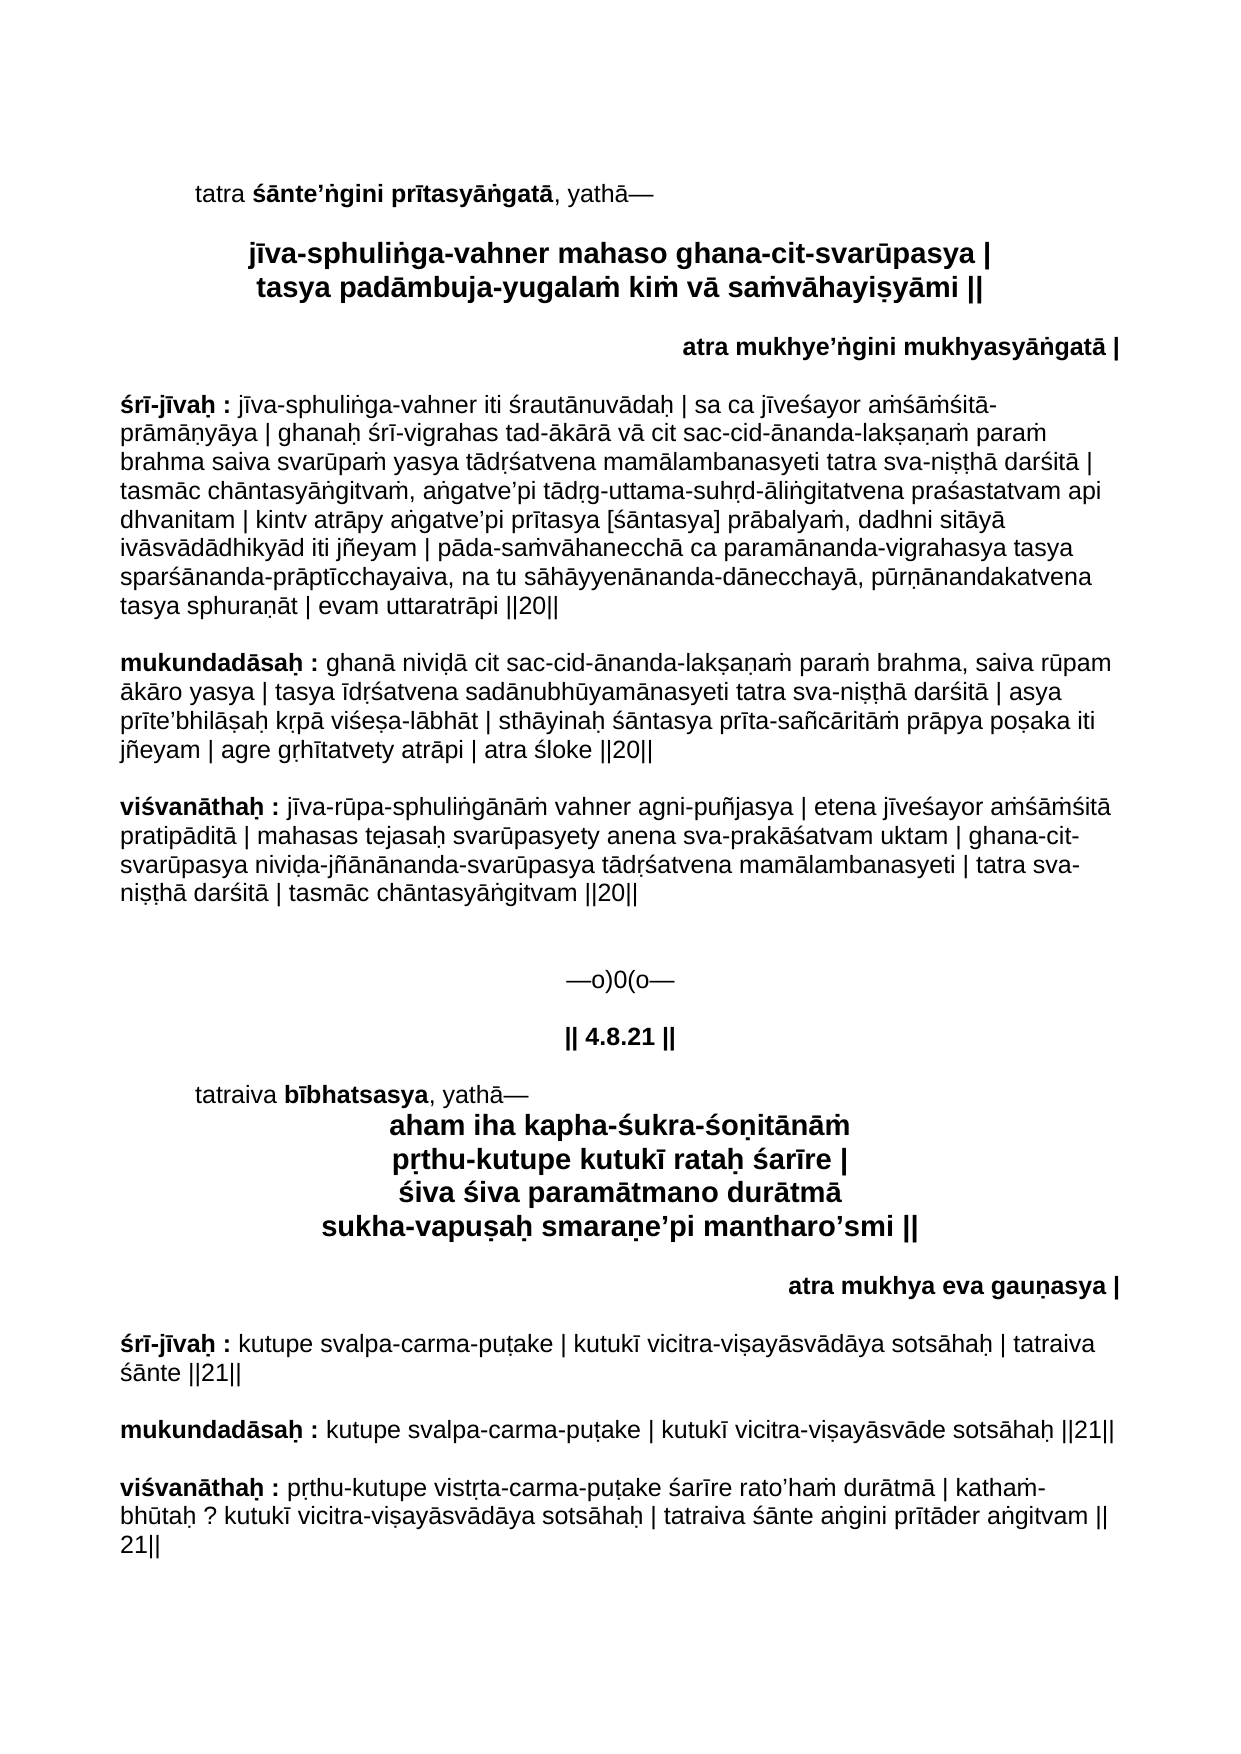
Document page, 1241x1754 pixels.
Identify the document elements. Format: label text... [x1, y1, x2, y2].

text —o)0(o— [120, 964, 1120, 993]
text tatra śānte’ṅgini prītasyāṅgatā, yathā— [120, 179, 1120, 207]
text viśvanāthaḥ : jīva-rūpa-sphuliṅgānāṁ vahner agni-puñjasya | etena jīveśayor aṁśāṁśitā pratipāditā | mahasas tejasaḥ svarūpasyety anena sva-prakāśatvam uktam | ghana-cit-svarūpasya niviḍa-jñānānanda-svarūpasya tādṛśatvena mamālambanasyeti | tatra sva-niṣṭhā darśitā | tasmāc chāntasyāṅgitvam ||20|| [120, 792, 1120, 907]
text tasya padāmbuja-yugalaṁ kiṁ vā saṁvāhayiṣyāmi || [120, 270, 1120, 303]
text atra mukhye’ṅgini mukhyasyāṅgatā | [120, 332, 1120, 361]
text viśvanāthaḥ : pṛthu-kutupe vistṛta-carma-puṭake śarīre rato’haṁ durātmā | kathaṁ-bhūtaḥ ? kutukī vicitra-viṣayāsvādāya sotsāhaḥ | tatraiva śānte aṅgini prītāder aṅgitvam ||21|| [120, 1472, 1120, 1559]
text śiva śiva paramātmano durātmā [120, 1175, 1120, 1209]
text pṛthu-kutupe kutukī rataḥ śarīre | [120, 1142, 1120, 1175]
text jīva-sphuliṅga-vahner mahaso ghana-cit-svarūpasya | [120, 236, 1120, 270]
text aham iha kapha-śukra-śoṇitānāṁ [120, 1108, 1120, 1142]
text śrī-jīvaḥ : kutupe svalpa-carma-puṭake | kutukī vicitra-viṣayāsvādāya sotsāhaḥ | tatraiva śānte ||21|| [120, 1329, 1120, 1386]
text sukha-vapuṣaḥ smaraṇe’pi mantharo’smi || [120, 1209, 1120, 1242]
text mukundadāsaḥ : kutupe svalpa-carma-puṭake | kutukī vicitra-viṣayāsvāde sotsāhaḥ ||21|| [120, 1415, 1120, 1444]
text śrī-jīvaḥ : jīva-sphuliṅga-vahner iti śrautānuvādaḥ | sa ca jīveśayor aṁśāṁśitā-prāmāṇyāya | ghanaḥ śrī-vigrahas tad-ākārā vā cit sac-cid-ānanda-lakṣaṇaṁ paraṁ brahma saiva svarūpaṁ yasya tādṛśatvena mamālambanasyeti tatra sva-niṣṭhā darśitā | tasmāc chāntasyāṅgitvaṁ, aṅgatve’pi tādṛg-uttama-suhṛd-āliṅgitatvena praśastatvam api dhvanitam | kintv atrāpy aṅgatve’pi prītasya [śāntasya] prābalyaṁ, dadhni sitāyā ivāsvādādhikyād iti jñeyam | pāda-saṁvāhanecchā ca paramānanda-vigrahasya tasya sparśānanda-prāptīcchayaiva, na tu sāhāyyenānanda-dānecchayā, pūrṇānandakatvena tasya sphuraṇāt | evam uttaratrāpi ||20|| [120, 389, 1120, 619]
text mukundadāsaḥ : ghanā niviḍā cit sac-cid-ānanda-lakṣaṇaṁ paraṁ brahma, saiva rūpam ākāro yasya | tasya īdṛśatvena sadānubhūyamānasyeti tatra sva-niṣṭhā darśitā | asya prīte’bhilāṣaḥ kṛpā viśeṣa-lābhāt | sthāyinaḥ śāntasya prīta-sañcāritāṁ prāpya poṣaka iti jñeyam | agre gṛhītatvety atrāpi | atra śloke ||20|| [120, 648, 1120, 763]
text atra mukhya eva gauṇasya | [120, 1271, 1120, 1300]
text tatraiva bībhatsasya, yathā— [120, 1079, 1120, 1108]
text || 4.8.21 || [120, 1022, 1120, 1051]
